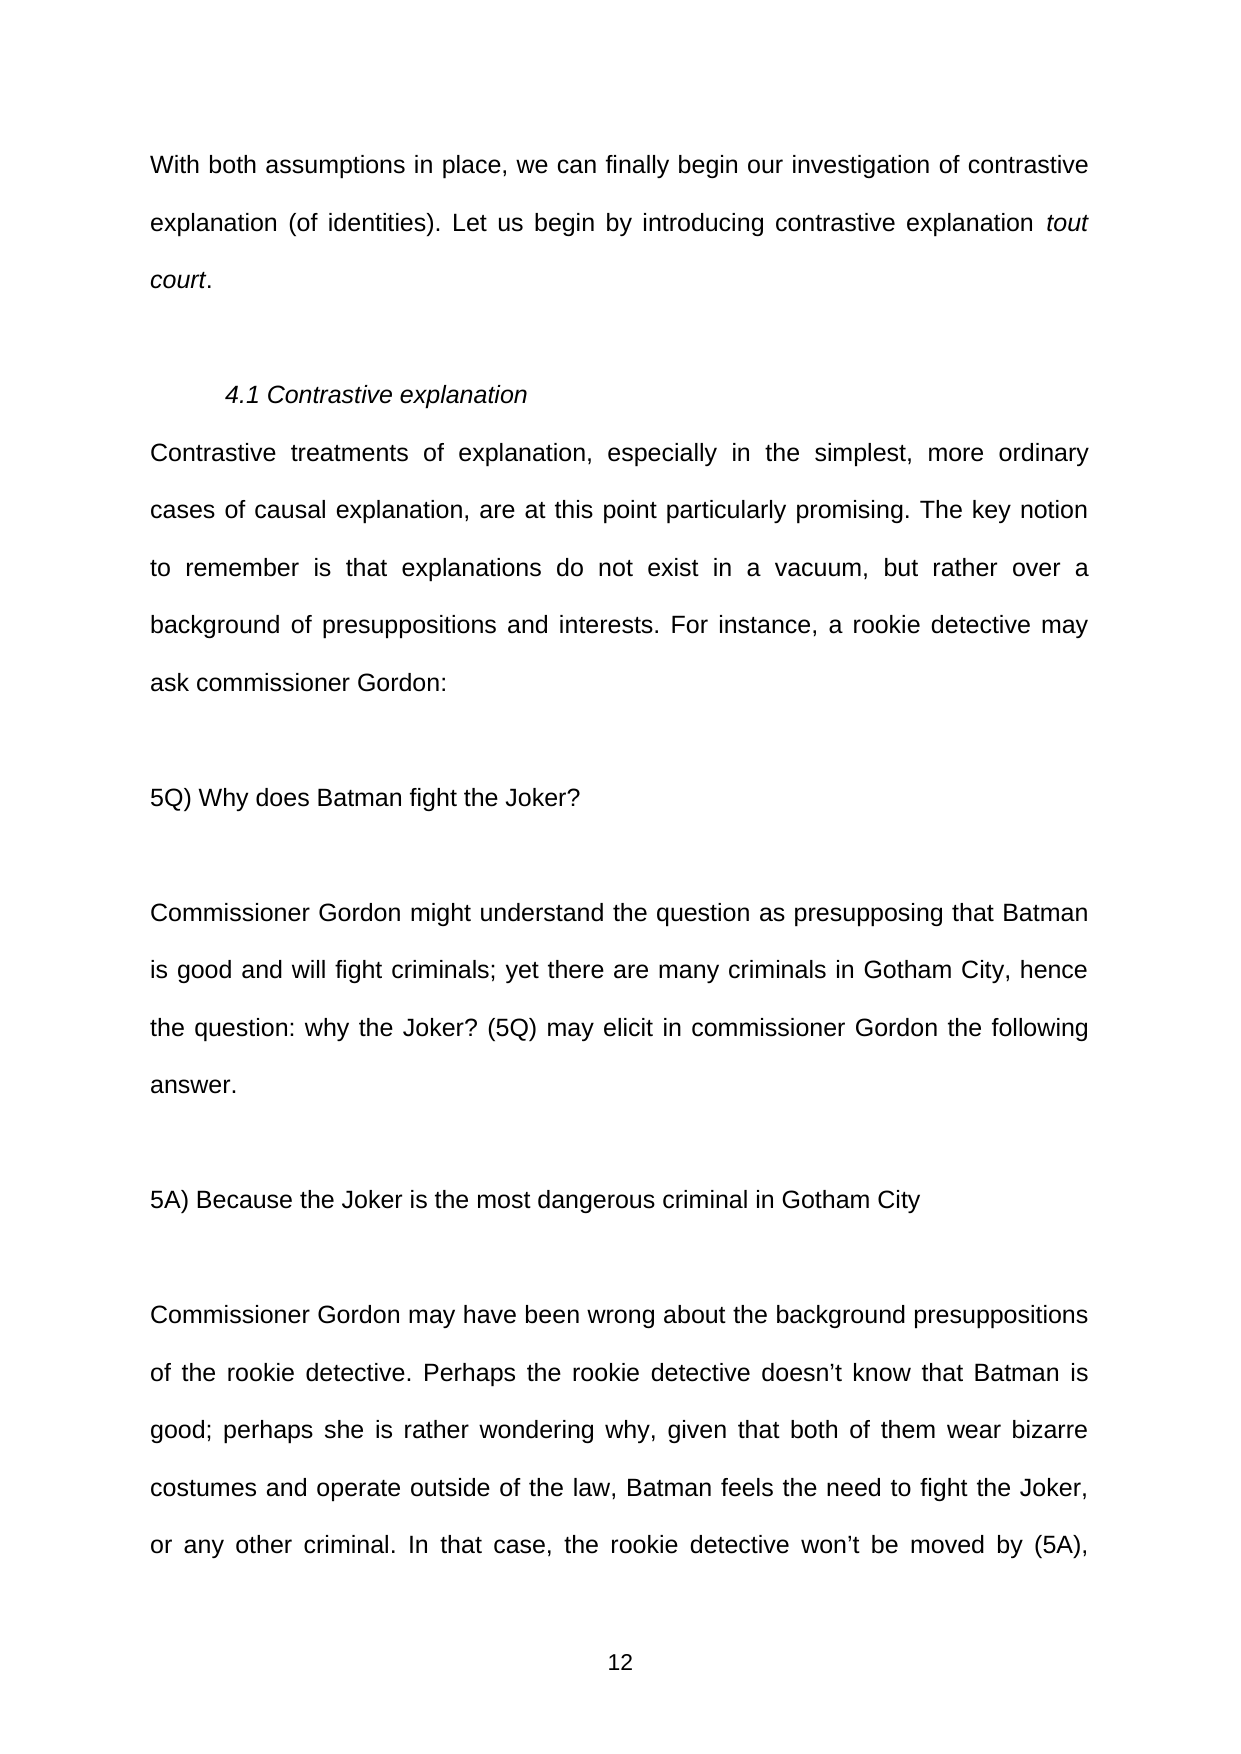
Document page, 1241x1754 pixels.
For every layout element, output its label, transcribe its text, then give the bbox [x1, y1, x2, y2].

text Contrastive treatments of explanation, especially in the simplest, more ordinary cases of causal explanation, are at this point particularly promising. The key notion to remember is that explanations do not exist in a vacuum, but rather over a background of presuppositions and interests. For instance, a rookie detective may ask commissioner Gordon: [150, 437, 1090, 696]
text 5A) Because the Joker is the most dangerous criminal in Gotham City [150, 1185, 1090, 1214]
text 5Q) Why does Batman fight the Joker? [150, 782, 1090, 811]
text 4.1 Contrastive explanation [225, 380, 1090, 409]
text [150, 1300, 1090, 1559]
text Commissioner Gordon might understand the question as presupposing that Batman is good and will fight criminals; yet there are many criminals in Gotham City, hence the question: why the Joker? (5Q) may elicit in commissioner Gordon the following answer. [150, 897, 1090, 1099]
text With both assumptions in place, we can finally begin our investigation of contrastive explanation (of identities). Let us begin by introducing contrastive explanation tout court. [150, 150, 1090, 294]
